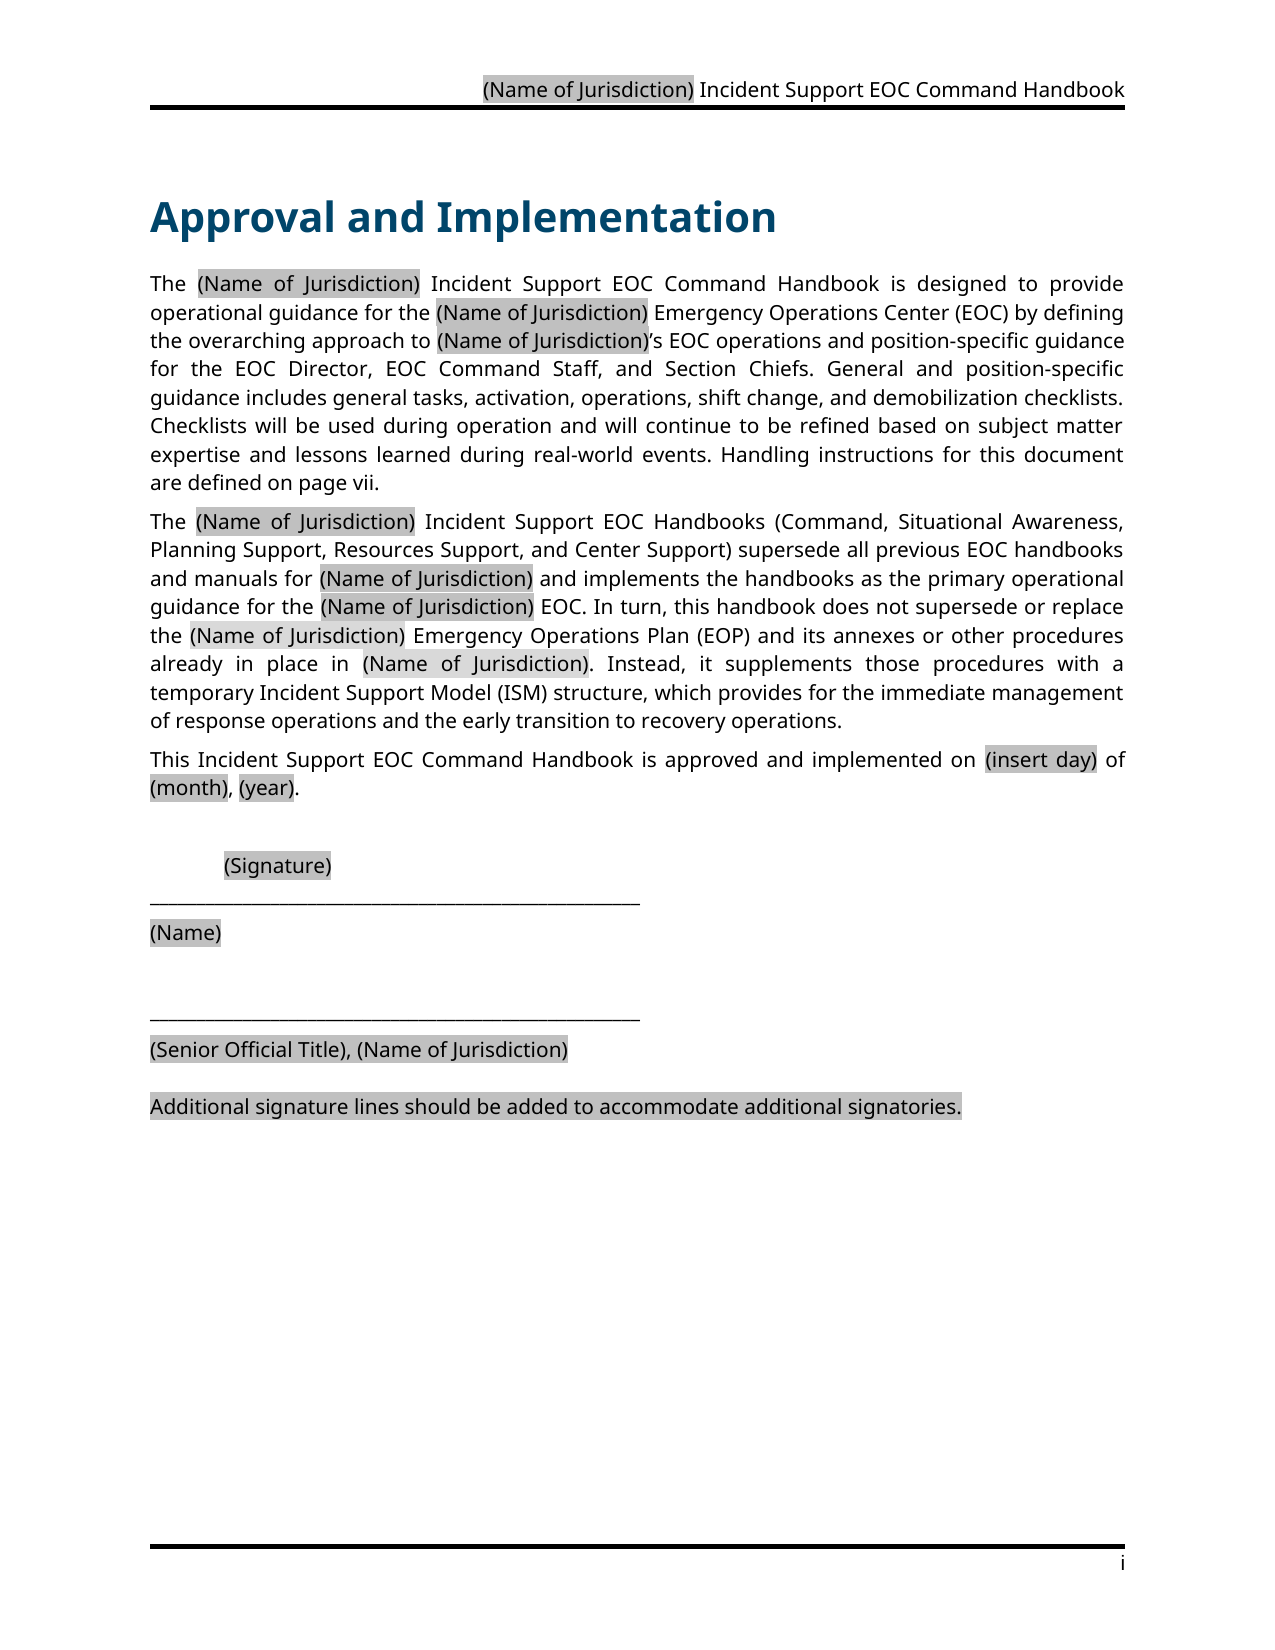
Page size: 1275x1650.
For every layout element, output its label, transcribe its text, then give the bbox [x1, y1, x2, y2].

text _____________________________________________________ [150, 996, 1125, 1025]
text (Name) [150, 918, 1125, 947]
text The (Name of Jurisdiction) Incident Support EOC Handbooks (Command, Situational Awareness, Planning Support, Resources Support, and Center Support) supersede all previous EOC handbooks and manuals for (Name of Jurisdiction) and implements the handbooks as the primary operational guidance for the (Name of Jurisdiction) EOC. In turn, this handbook does not supersede or replace the (Name of Jurisdiction) Emergency Operations Plan (EOP) and its annexes or other procedures already in place in (Name of Jurisdiction). Instead, it supplements those procedures with a temporary Incident Support Model (ISM) structure, which provides for the immediate management of response operations and the early transition to recovery operations. [150, 507, 1125, 735]
text The (Name of Jurisdiction) Incident Support EOC Command Handbook is designed to provide operational guidance for the (Name of Jurisdiction) Emergency Operations Center (EOC) by defining the overarching approach to (Name of Jurisdiction)’s EOC operations and position-specific guidance for the EOC Director, EOC Command Staff, and Section Chiefs. General and position-specific guidance includes general tasks, activation, operations, shift change, and demobilization checklists. Checklists will be used during operation and will continue to be refined based on subject matter expertise and lessons learned during real-world events. Handling instructions for this document are defined on page vii. [150, 269, 1125, 497]
text This Incident Support EOC Command Handbook is approved and implemented on (insert day) of (month), (year). [150, 745, 1125, 802]
text (Senior Official Title), (Name of Jurisdiction) Additional signature lines should be added to accommodate additional signatories. [150, 1035, 1125, 1120]
text (Signature) _____________________________________________________ [150, 851, 1125, 908]
subtitle Approval and Implementation [150, 187, 1125, 244]
